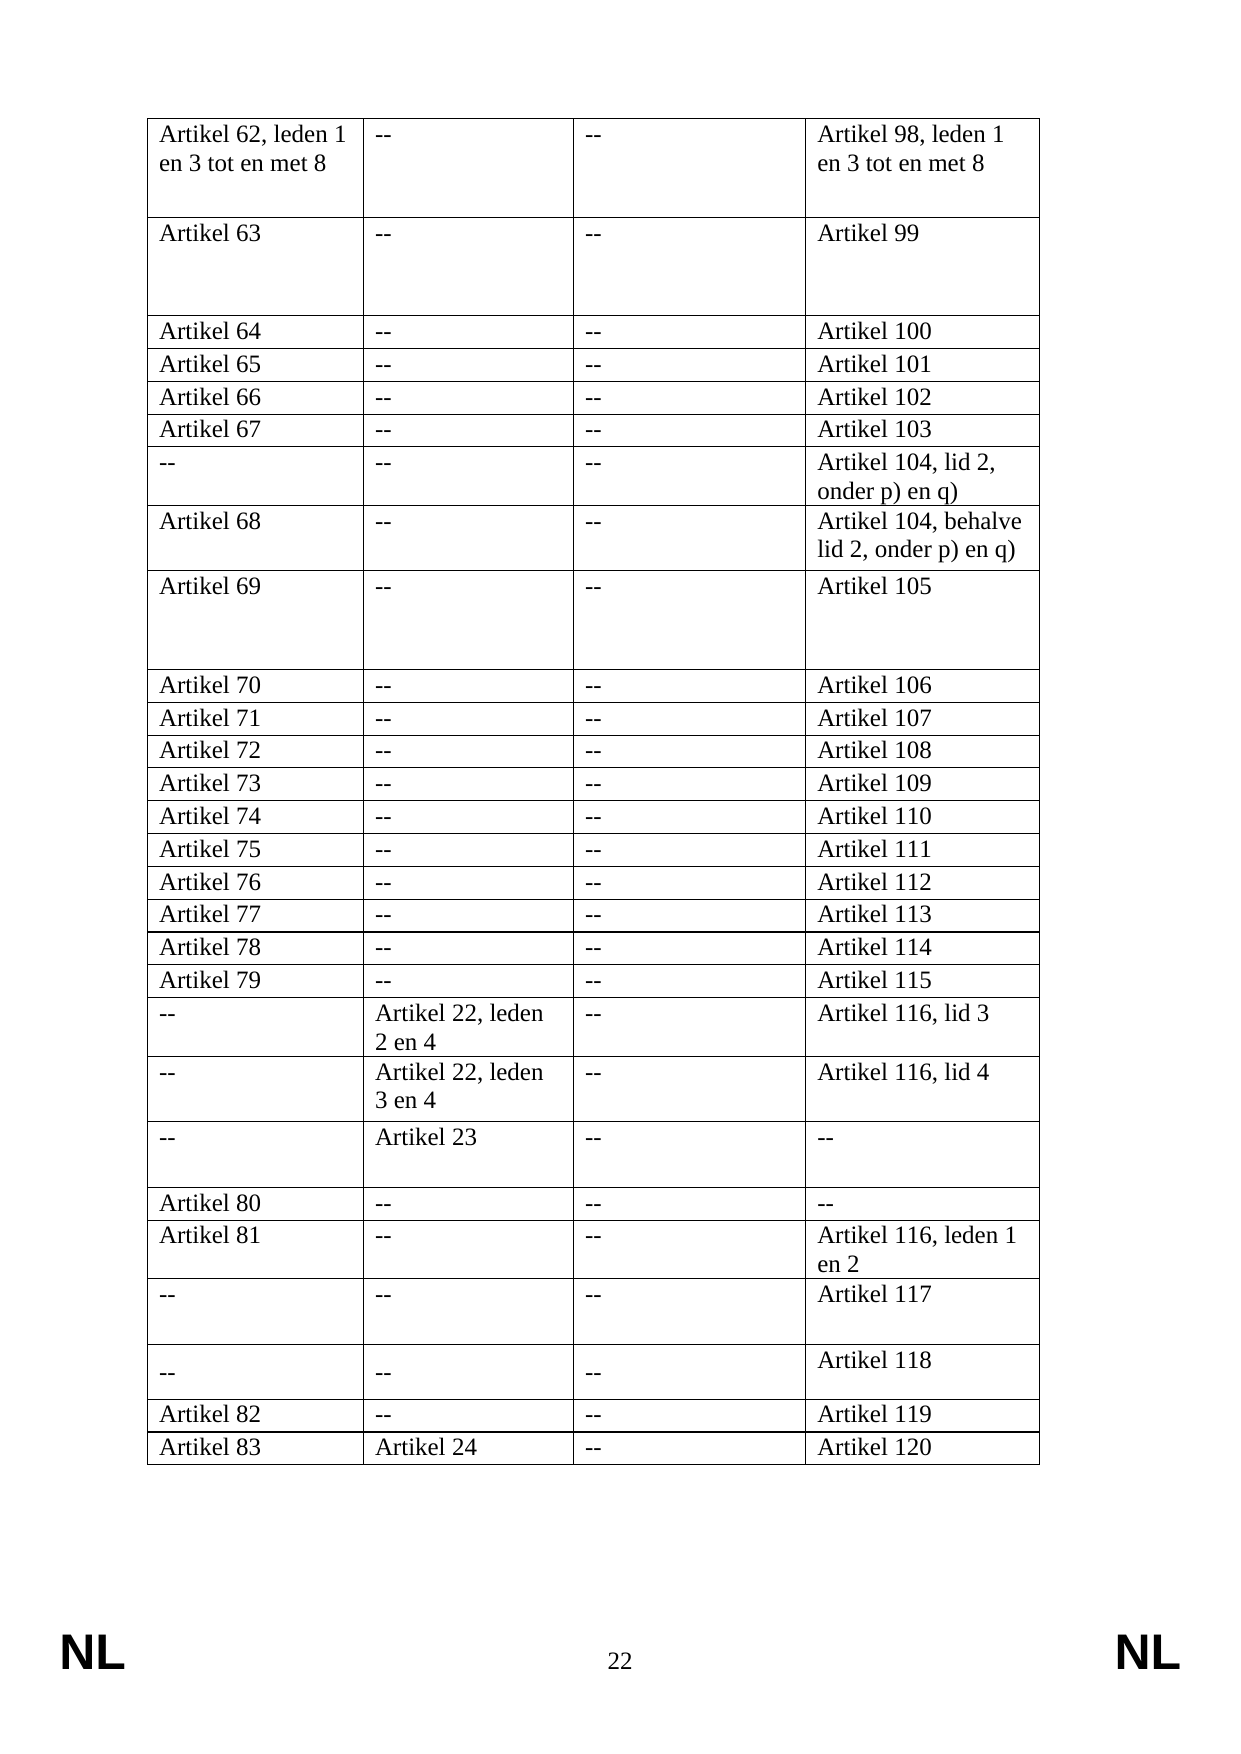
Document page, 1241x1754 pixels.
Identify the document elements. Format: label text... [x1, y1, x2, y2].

table_cell -- [574, 867, 805, 898]
table_cell -- [574, 965, 805, 997]
table_cell -- [574, 933, 805, 964]
table_cell Artikel 118 [806, 1345, 1039, 1398]
table_cell Artikel 74 [148, 801, 363, 833]
table_cell Artikel 63 [148, 218, 363, 315]
table_cell -- [574, 670, 805, 702]
table_cell -- [148, 1057, 363, 1121]
table_cell Artikel 110 [806, 801, 1039, 833]
table_cell -- [574, 571, 805, 669]
table_cell Artikel 113 [806, 900, 1039, 931]
table_cell Artikel 109 [806, 768, 1039, 800]
table_cell Artikel 24 [364, 1433, 573, 1464]
table_cell Artikel 22, leden 3 en 4 [364, 1057, 573, 1121]
table_cell -- [364, 670, 573, 702]
table_cell -- [574, 1122, 805, 1187]
table_cell -- [364, 1345, 573, 1398]
table_cell Artikel 23 [364, 1122, 573, 1187]
table_cell -- [364, 571, 573, 669]
table_cell Artikel 72 [148, 736, 363, 767]
table_cell -- [574, 1279, 805, 1344]
table_cell -- [364, 834, 573, 866]
table_cell -- [364, 119, 573, 217]
table_cell -- [364, 768, 573, 800]
table_cell Artikel 120 [806, 1433, 1039, 1464]
table_cell -- [806, 1122, 1039, 1187]
table_cell Artikel 107 [806, 703, 1039, 734]
table_cell -- [574, 382, 805, 413]
table_cell -- [364, 349, 573, 381]
table_cell Artikel 71 [148, 703, 363, 734]
table_cell -- [574, 998, 805, 1056]
table_cell Artikel 81 [148, 1221, 363, 1278]
table_cell -- [148, 447, 363, 505]
table_cell Artikel 101 [806, 349, 1039, 381]
table_cell -- [364, 900, 573, 931]
table_cell -- [364, 933, 573, 964]
table_cell -- [364, 867, 573, 898]
table_cell Artikel 116, lid 4 [806, 1057, 1039, 1121]
table_cell -- [148, 1122, 363, 1187]
table_cell -- [364, 703, 573, 734]
table_cell -- [364, 506, 573, 570]
table_cell Artikel 116, lid 3 [806, 998, 1039, 1056]
table_cell -- [148, 1279, 363, 1344]
table_cell -- [364, 316, 573, 348]
table_cell -- [364, 447, 573, 505]
table_cell Artikel 77 [148, 900, 363, 931]
table_cell -- [574, 1345, 805, 1398]
table_cell Artikel 104, behalve lid 2, onder p) en q) [806, 506, 1039, 570]
table_cell Artikel 103 [806, 415, 1039, 446]
table_cell Artikel 116, leden 1 en 2 [806, 1221, 1039, 1278]
table_cell -- [574, 506, 805, 570]
table_cell -- [364, 415, 573, 446]
table_cell Artikel 112 [806, 867, 1039, 898]
table_cell -- [574, 801, 805, 833]
table_cell Artikel 98, leden 1 en 3 tot en met 8 [806, 119, 1039, 217]
table_cell Artikel 73 [148, 768, 363, 800]
table_cell Artikel 102 [806, 382, 1039, 413]
table_cell -- [148, 1345, 363, 1398]
table_cell Artikel 66 [148, 382, 363, 413]
table_cell -- [364, 736, 573, 767]
table_cell Artikel 108 [806, 736, 1039, 767]
table_cell Artikel 99 [806, 218, 1039, 315]
table_cell -- [364, 1400, 573, 1431]
table_cell Artikel 105 [806, 571, 1039, 669]
table_cell -- [574, 349, 805, 381]
table_cell -- [364, 382, 573, 413]
table_cell -- [364, 801, 573, 833]
table_cell Artikel 111 [806, 834, 1039, 866]
table_cell Artikel 76 [148, 867, 363, 898]
table_cell -- [364, 1188, 573, 1219]
table_cell -- [574, 218, 805, 315]
table_cell Artikel 68 [148, 506, 363, 570]
table_cell Artikel 65 [148, 349, 363, 381]
table_cell -- [574, 415, 805, 446]
table_cell Artikel 83 [148, 1433, 363, 1464]
table_cell -- [574, 703, 805, 734]
table_cell -- [574, 736, 805, 767]
table_cell Artikel 106 [806, 670, 1039, 702]
table_cell -- [574, 1057, 805, 1121]
table_cell -- [574, 119, 805, 217]
table_cell -- [574, 900, 805, 931]
table_cell Artikel 67 [148, 415, 363, 446]
table_cell -- [364, 1279, 573, 1344]
table_cell Artikel 115 [806, 965, 1039, 997]
table_cell -- [574, 1221, 805, 1278]
table_cell Artikel 70 [148, 670, 363, 702]
table_cell Artikel 104, lid 2, onder p) en q) [806, 447, 1039, 505]
table_cell -- [806, 1188, 1039, 1219]
table_cell Artikel 22, leden 2 en 4 [364, 998, 573, 1056]
table_cell -- [364, 965, 573, 997]
table_cell Artikel 79 [148, 965, 363, 997]
table_cell Artikel 64 [148, 316, 363, 348]
table_cell -- [364, 1221, 573, 1278]
table_cell -- [574, 1188, 805, 1219]
table_cell Artikel 100 [806, 316, 1039, 348]
table_cell Artikel 82 [148, 1400, 363, 1431]
table_cell Artikel 62, leden 1 en 3 tot en met 8 [148, 119, 363, 217]
table_cell -- [574, 1400, 805, 1431]
table_cell Artikel 114 [806, 933, 1039, 964]
table_cell Artikel 78 [148, 933, 363, 964]
table_cell -- [148, 998, 363, 1056]
table_cell Artikel 80 [148, 1188, 363, 1219]
table_cell -- [574, 1433, 805, 1464]
table_cell -- [574, 316, 805, 348]
table_cell -- [574, 834, 805, 866]
table_cell Artikel 75 [148, 834, 363, 866]
table_cell Artikel 119 [806, 1400, 1039, 1431]
table_cell -- [574, 768, 805, 800]
table_cell Artikel 117 [806, 1279, 1039, 1344]
table_cell -- [364, 218, 573, 315]
table_cell Artikel 69 [148, 571, 363, 669]
table_cell -- [574, 447, 805, 505]
